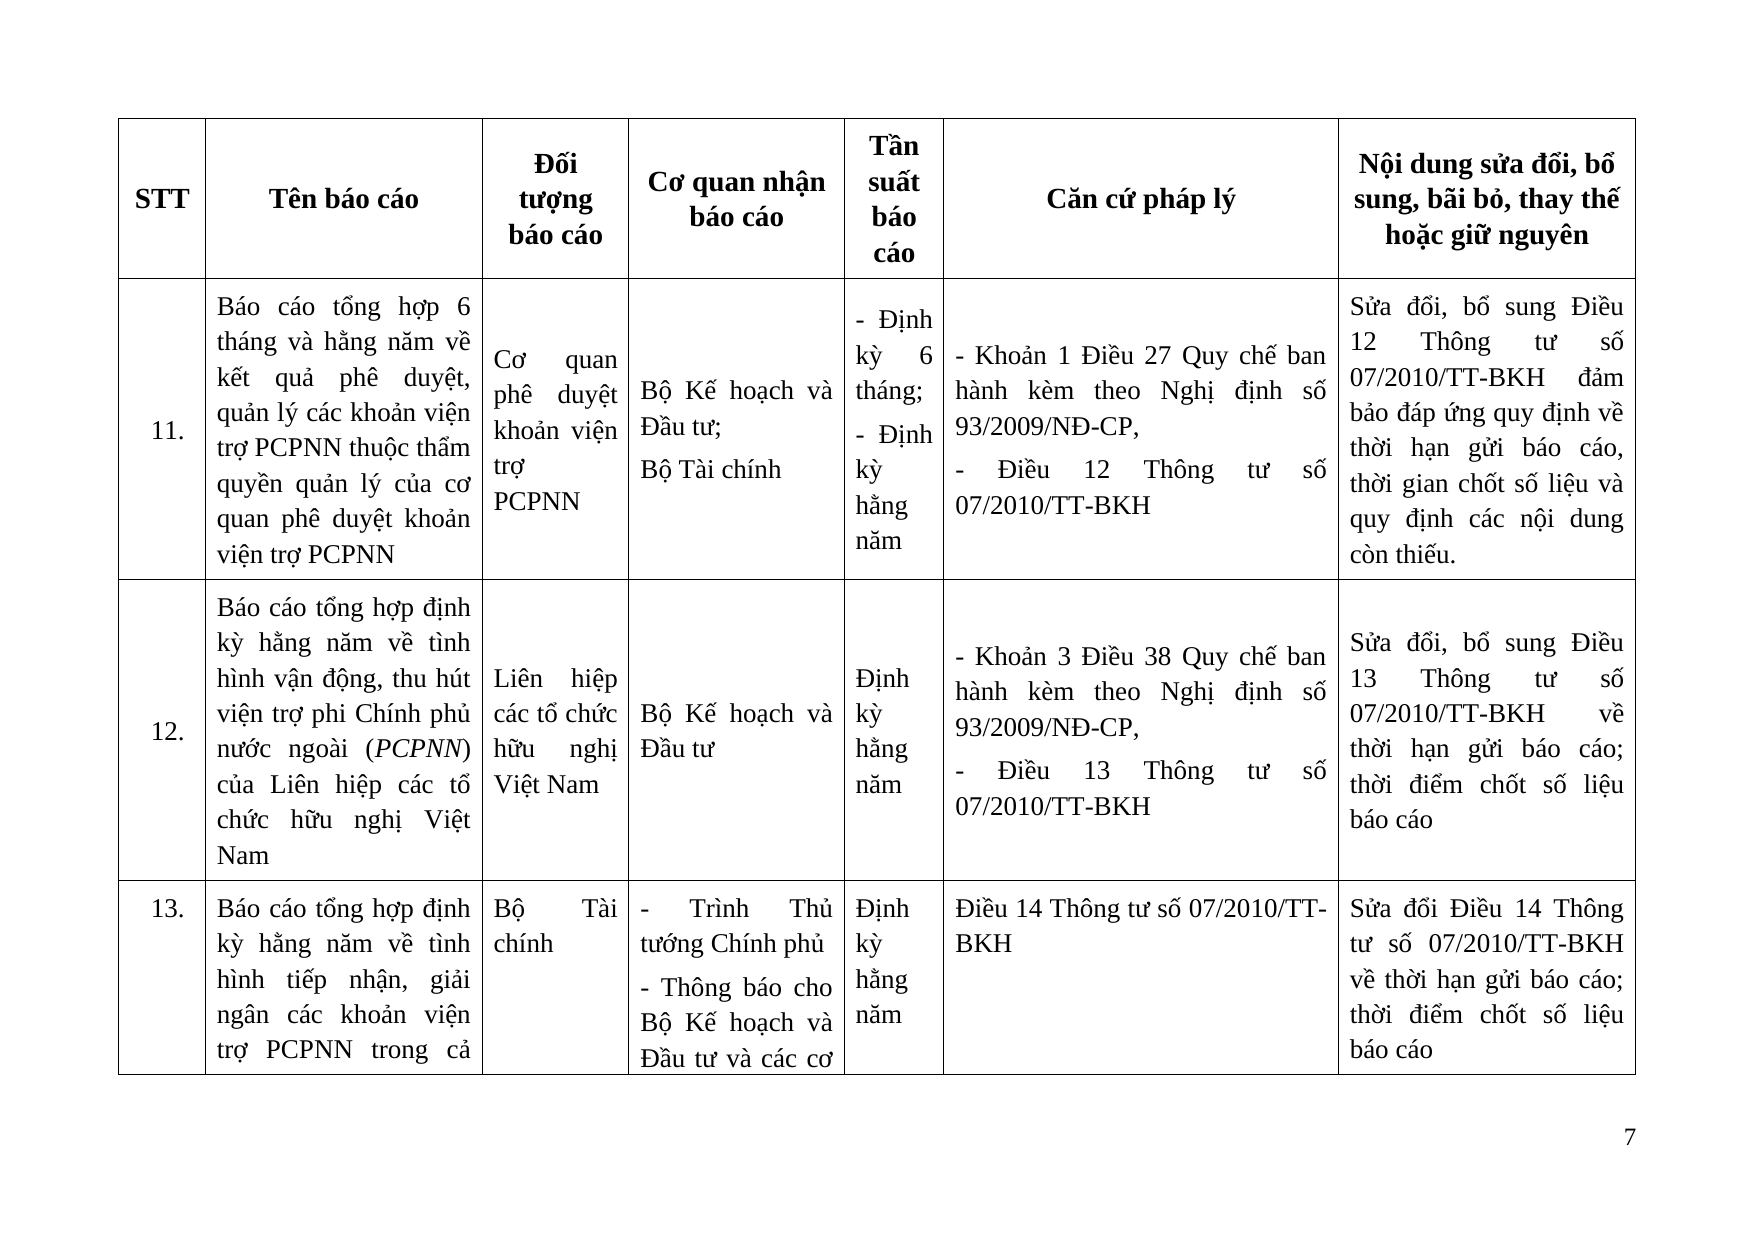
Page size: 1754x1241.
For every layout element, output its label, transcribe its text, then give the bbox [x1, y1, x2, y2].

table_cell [206, 881, 482, 1074]
table_header STT [119, 119, 205, 277]
table_cell [119, 279, 205, 578]
table_cell [119, 580, 205, 879]
table_cell Báo cáo tổng hợp 6 tháng và hằng năm về kết quả phê duyệt, quản lý các khoản viện trợ PCPNN thuộc thẩm quyền quản lý của cơ quan phê duyệt khoản viện trợ PCPNN [206, 279, 482, 578]
table_cell Sửa đổi, bổ sung Điều 13 Thông tư số 07/2010/TT-BKH về thời hạn gửi báo cáo; thời điểm chốt số liệu báo cáo [1339, 580, 1635, 879]
table_cell Điều 14 Thông tư số 07/2010/TT-BKH [944, 881, 1338, 1074]
table_cell - Khoản 1 Điều 27 Quy chế ban hành kèm theo Nghị định số 93/2009/NĐ-CP, - Điều 12 Thông tư số 07/2010/TT-BKH [944, 279, 1338, 578]
table_header Tần suất báo cáo [845, 119, 943, 277]
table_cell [1339, 881, 1635, 1074]
table_cell - Định kỳ 6 tháng; - Định kỳ hằng năm [845, 279, 943, 578]
table_header Căn cứ pháp lý [944, 119, 1338, 277]
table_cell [629, 881, 844, 1074]
table_cell Định kỳ hằng năm [845, 580, 943, 879]
table_header Tên báo cáo [206, 119, 482, 277]
table_cell Liên hiệp các tổ chức hữu nghị Việt Nam [483, 580, 628, 879]
table_cell Bộ Kế hoạch và Đầu tư [629, 580, 844, 879]
table_cell - Khoản 3 Điều 38 Quy chế ban hành kèm theo Nghị định số 93/2009/NĐ-CP, - Điều 13 Thông tư số 07/2010/TT-BKH [944, 580, 1338, 879]
table_cell [119, 881, 205, 1074]
table_cell Sửa đổi, bổ sung Điều 12 Thông tư số 07/2010/TT-BKH đảm bảo đáp ứng quy định về thời hạn gửi báo cáo, thời gian chốt số liệu và quy định các nội dung còn thiếu. [1339, 279, 1635, 578]
table_cell Định kỳ hằng năm [845, 881, 943, 1074]
table_cell Bộ Tài chính [483, 881, 628, 1074]
table_header Cơ quan nhận báo cáo [629, 119, 844, 277]
table_cell Cơ quan phê duyệt khoản viện trợ PCPNN [483, 279, 628, 578]
table_cell Bộ Kế hoạch và Đầu tư; Bộ Tài chính [629, 279, 844, 578]
table_cell Báo cáo tổng hợp định kỳ hằng năm về tình hình vận động, thu hút viện trợ phi Chính phủ nước ngoài (PCPNN) của Liên hiệp các tổ chức hữu nghị Việt Nam [206, 580, 482, 879]
table_header Nội dung sửa đổi, bổ sung, bãi bỏ, thay thế hoặc giữ nguyên [1339, 119, 1635, 277]
table_header Đối tượng báo cáo [483, 119, 628, 277]
